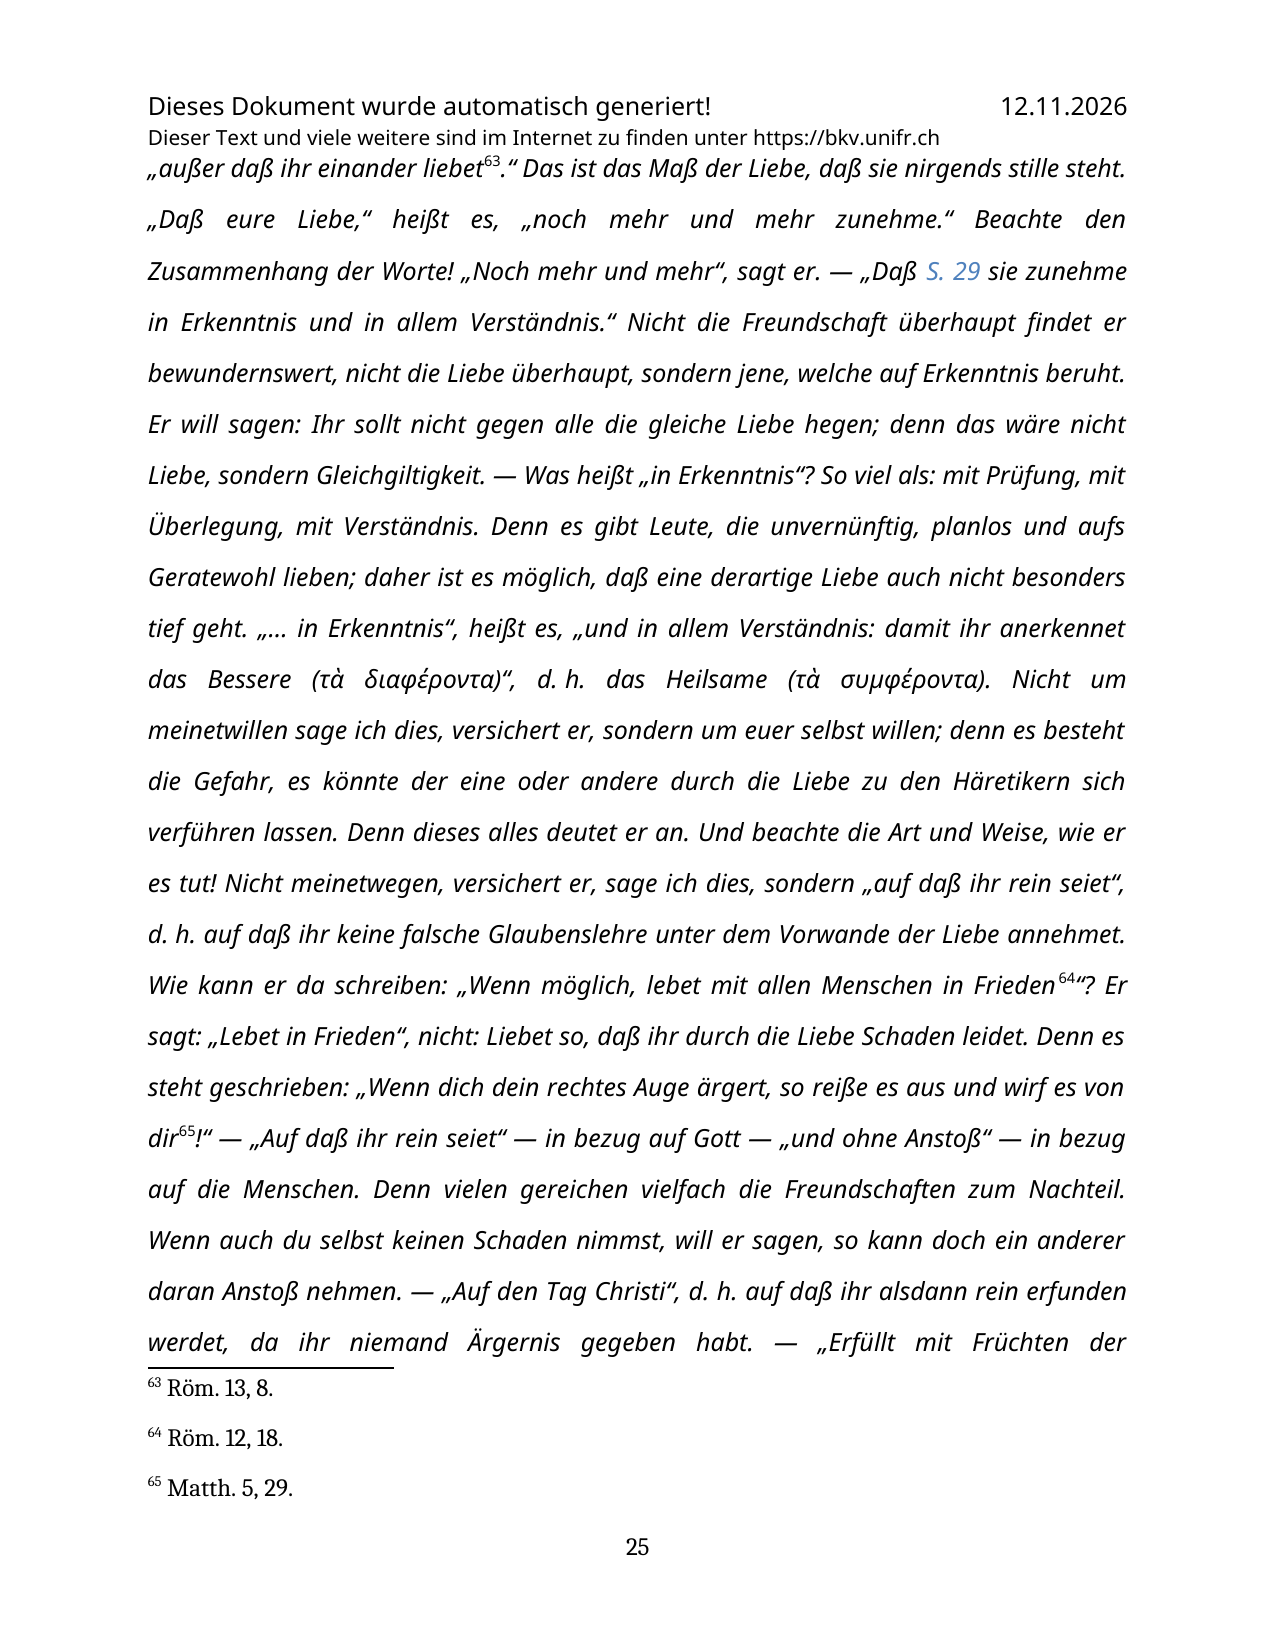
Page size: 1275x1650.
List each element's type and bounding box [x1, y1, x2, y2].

text [148, 151, 1127, 1359]
